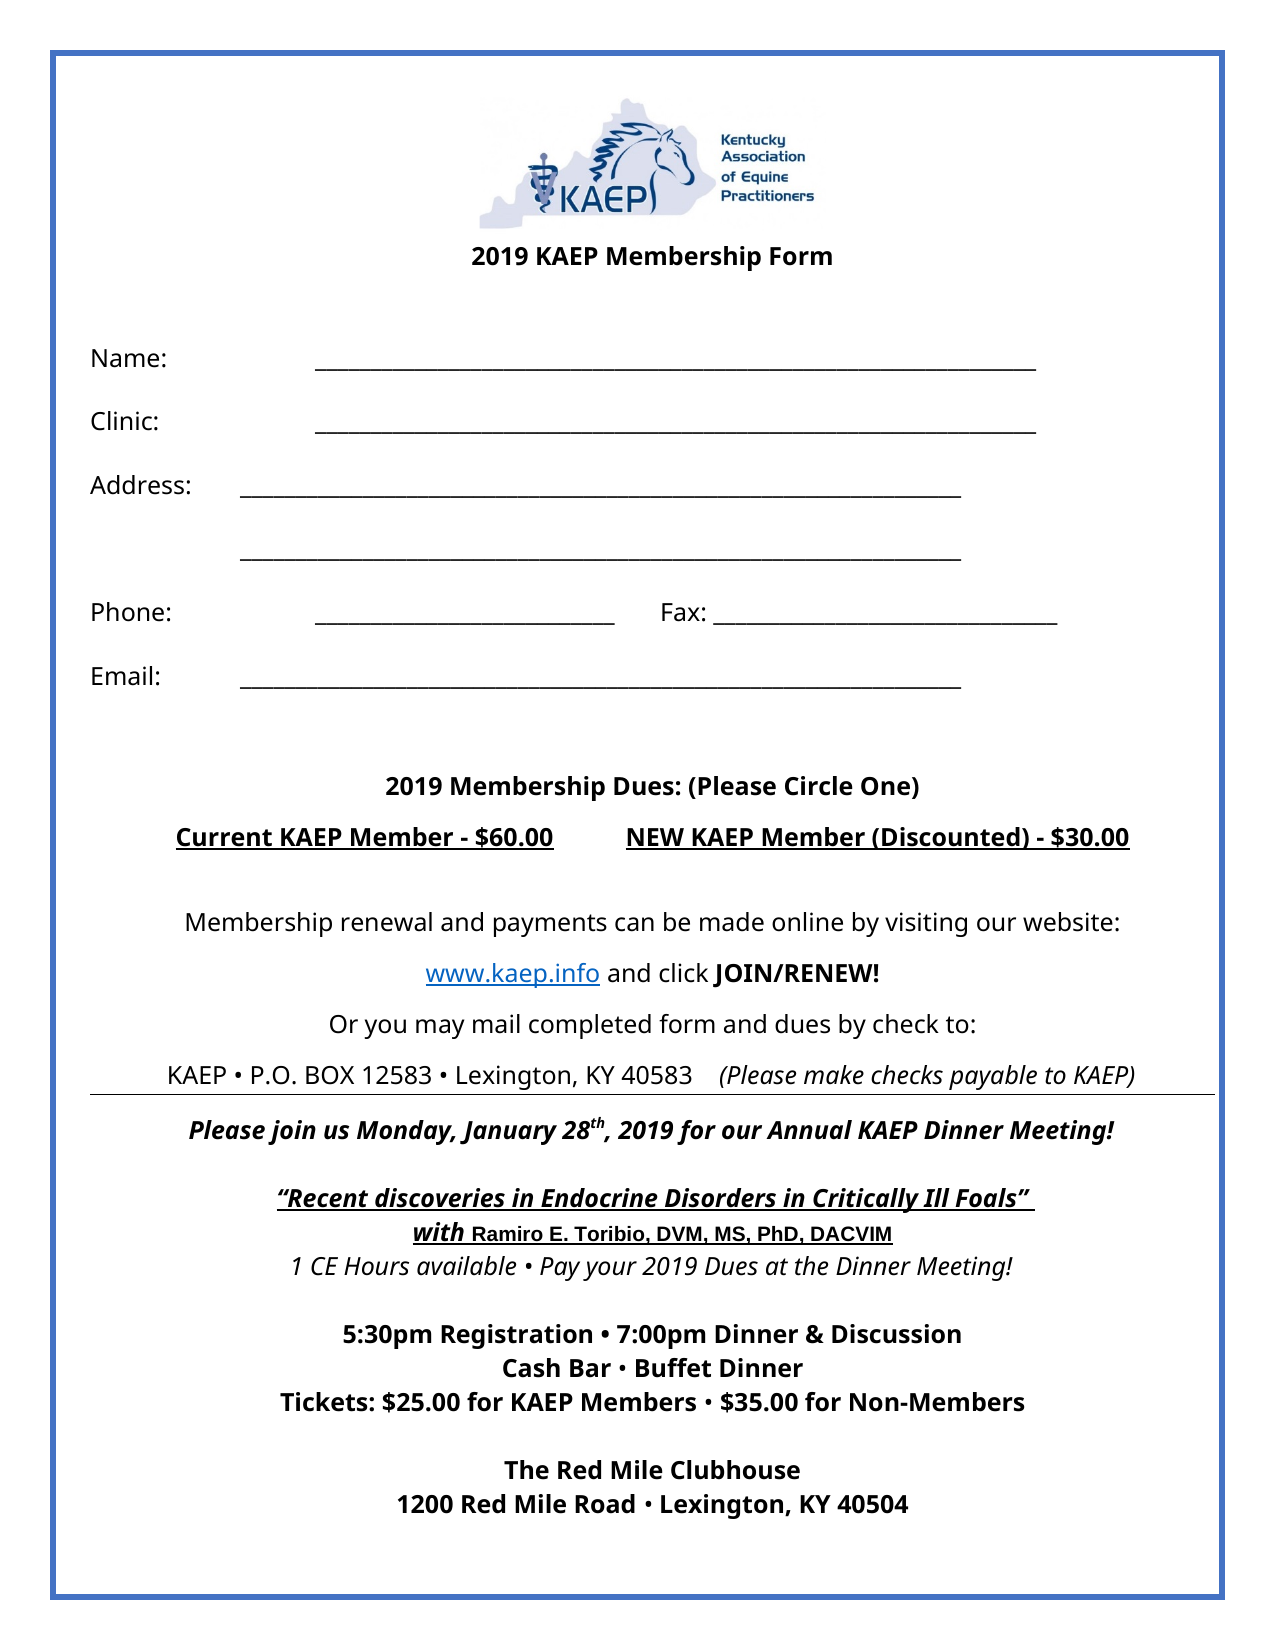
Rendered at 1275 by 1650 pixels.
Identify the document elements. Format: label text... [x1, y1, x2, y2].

picture [479, 90, 826, 239]
text 1 CE Hours available • Pay your 2019 Dues at the Dinner Meeting! [90, 1248, 1215, 1283]
text Cash Bar • Buffet Dinner [90, 1351, 1215, 1385]
text Name: _________________________________________________________________ [90, 341, 1215, 374]
text 1200 Red Mile Road • Lexington, KY 40504 [90, 1487, 1215, 1521]
text www.kaep.info and click JOIN/RENEW! [90, 956, 1215, 989]
text Email: _________________________________________________________________ [90, 658, 1215, 692]
text “Recent discoveries in Endocrine Disorders in Critically Ill Foals” [90, 1180, 1215, 1214]
text The Red Mile Clubhouse [90, 1453, 1215, 1487]
text Current KAEP Member - $60.00 NEW KAEP Member (Discounted) - $30.00 [90, 819, 1215, 853]
text Address: _________________________________________________________________ [90, 468, 1215, 502]
text KAEP • P.O. BOX 12583 • Lexington, KY 40583 (Please make checks payable to KAEP) [90, 1058, 1215, 1094]
text Membership renewal and payments can be made online by visiting our website: [90, 904, 1215, 938]
text Please join us Monday, January 28th, 2019 for our Annual KAEP Dinner Meeting! [90, 1112, 1215, 1146]
text Or you may mail completed form and dues by check to: [90, 1007, 1215, 1041]
text Phone: ___________________________ Fax: _______________________________ [90, 595, 1215, 629]
text Clinic: _________________________________________________________________ [90, 404, 1215, 438]
text with Ramiro E. Toribio, DVM, MS, PhD, DACVIM [90, 1214, 1215, 1248]
text 5:30pm Registration • 7:00pm Dinner & Discussion [90, 1317, 1215, 1351]
text 2019 Membership Dues: (Please Circle One) [90, 768, 1215, 802]
text 2019 KAEP Membership Form [90, 238, 1215, 272]
text _________________________________________________________________ [90, 531, 1215, 565]
text Tickets: $25.00 for KAEP Members • $35.00 for Non-Members [90, 1385, 1215, 1419]
